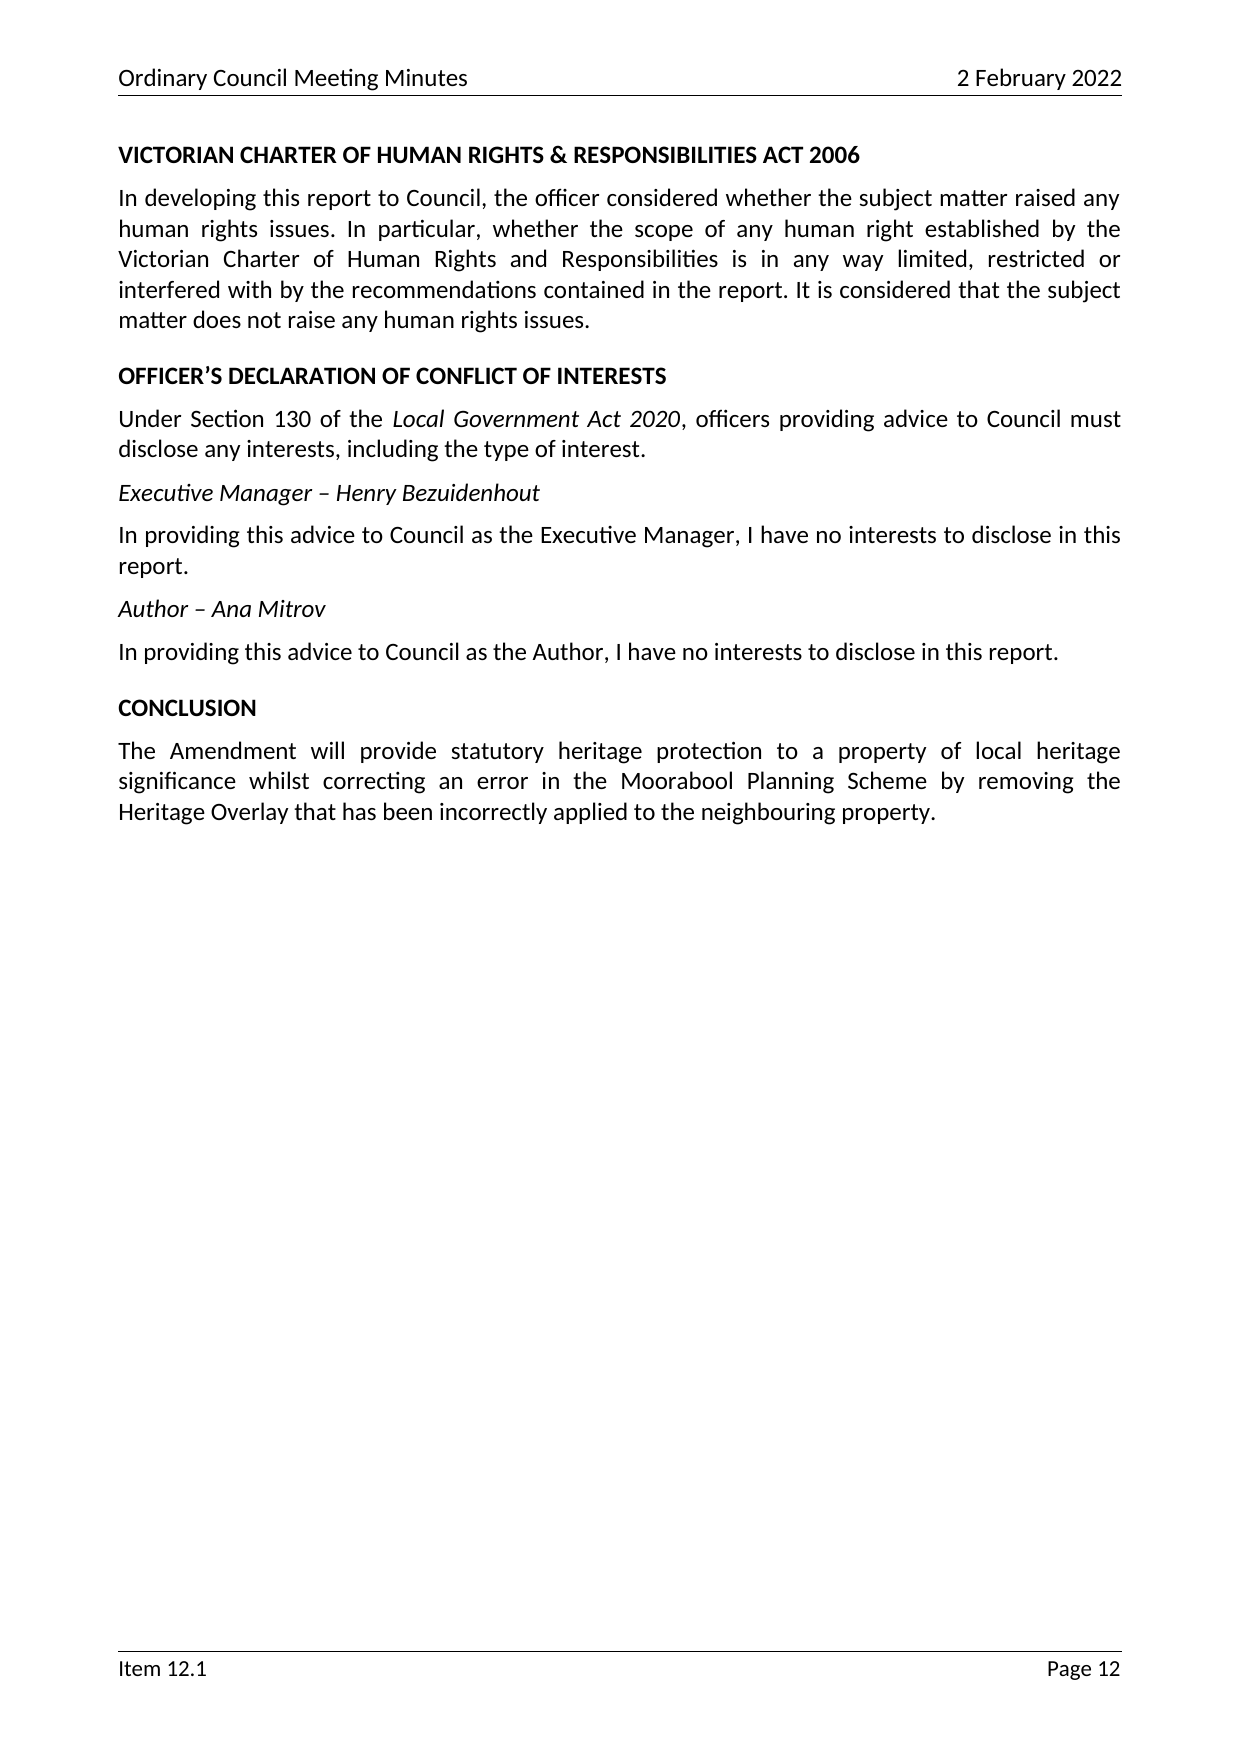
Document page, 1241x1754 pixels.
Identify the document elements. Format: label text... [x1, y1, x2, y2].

subtitle Officer’s Declaration of Conflict of Interests [118, 360, 1122, 391]
text Executive Manager – Henry Bezuidenhout [118, 477, 1122, 507]
text Under Section 130 of the Local Government Act 2020, officers providing advice to Council must disclose any interests, including the type of interest. [118, 403, 1122, 464]
subtitle Victorian Charter of Human Rights & Responsibilities Act 2006 [118, 139, 1122, 170]
subtitle Conclusion [118, 692, 1122, 722]
text Author – Ana Mitrov [118, 593, 1122, 624]
text In developing this report to Council, the officer considered whether the subject matter raised any human rights issues. In particular, whether the scope of any human right established by the Victorian Charter of Human Rights and Responsibilities is in any way limited, restricted or interfered with by the recommendations contained in the report. It is considered that the subject matter does not raise any human rights issues. [118, 182, 1122, 335]
text In providing this advice to Council as the Executive Manager, I have no interests to disclose in this report. [118, 520, 1122, 581]
text The Amendment will provide statutory heritage protection to a property of local heritage significance whilst correcting an error in the Moorabool Planning Scheme by removing the Heritage Overlay that has been incorrectly applied to the neighbouring property. [118, 735, 1122, 826]
text In providing this advice to Council as the Author, I have no interests to disclose in this report. [118, 636, 1122, 667]
